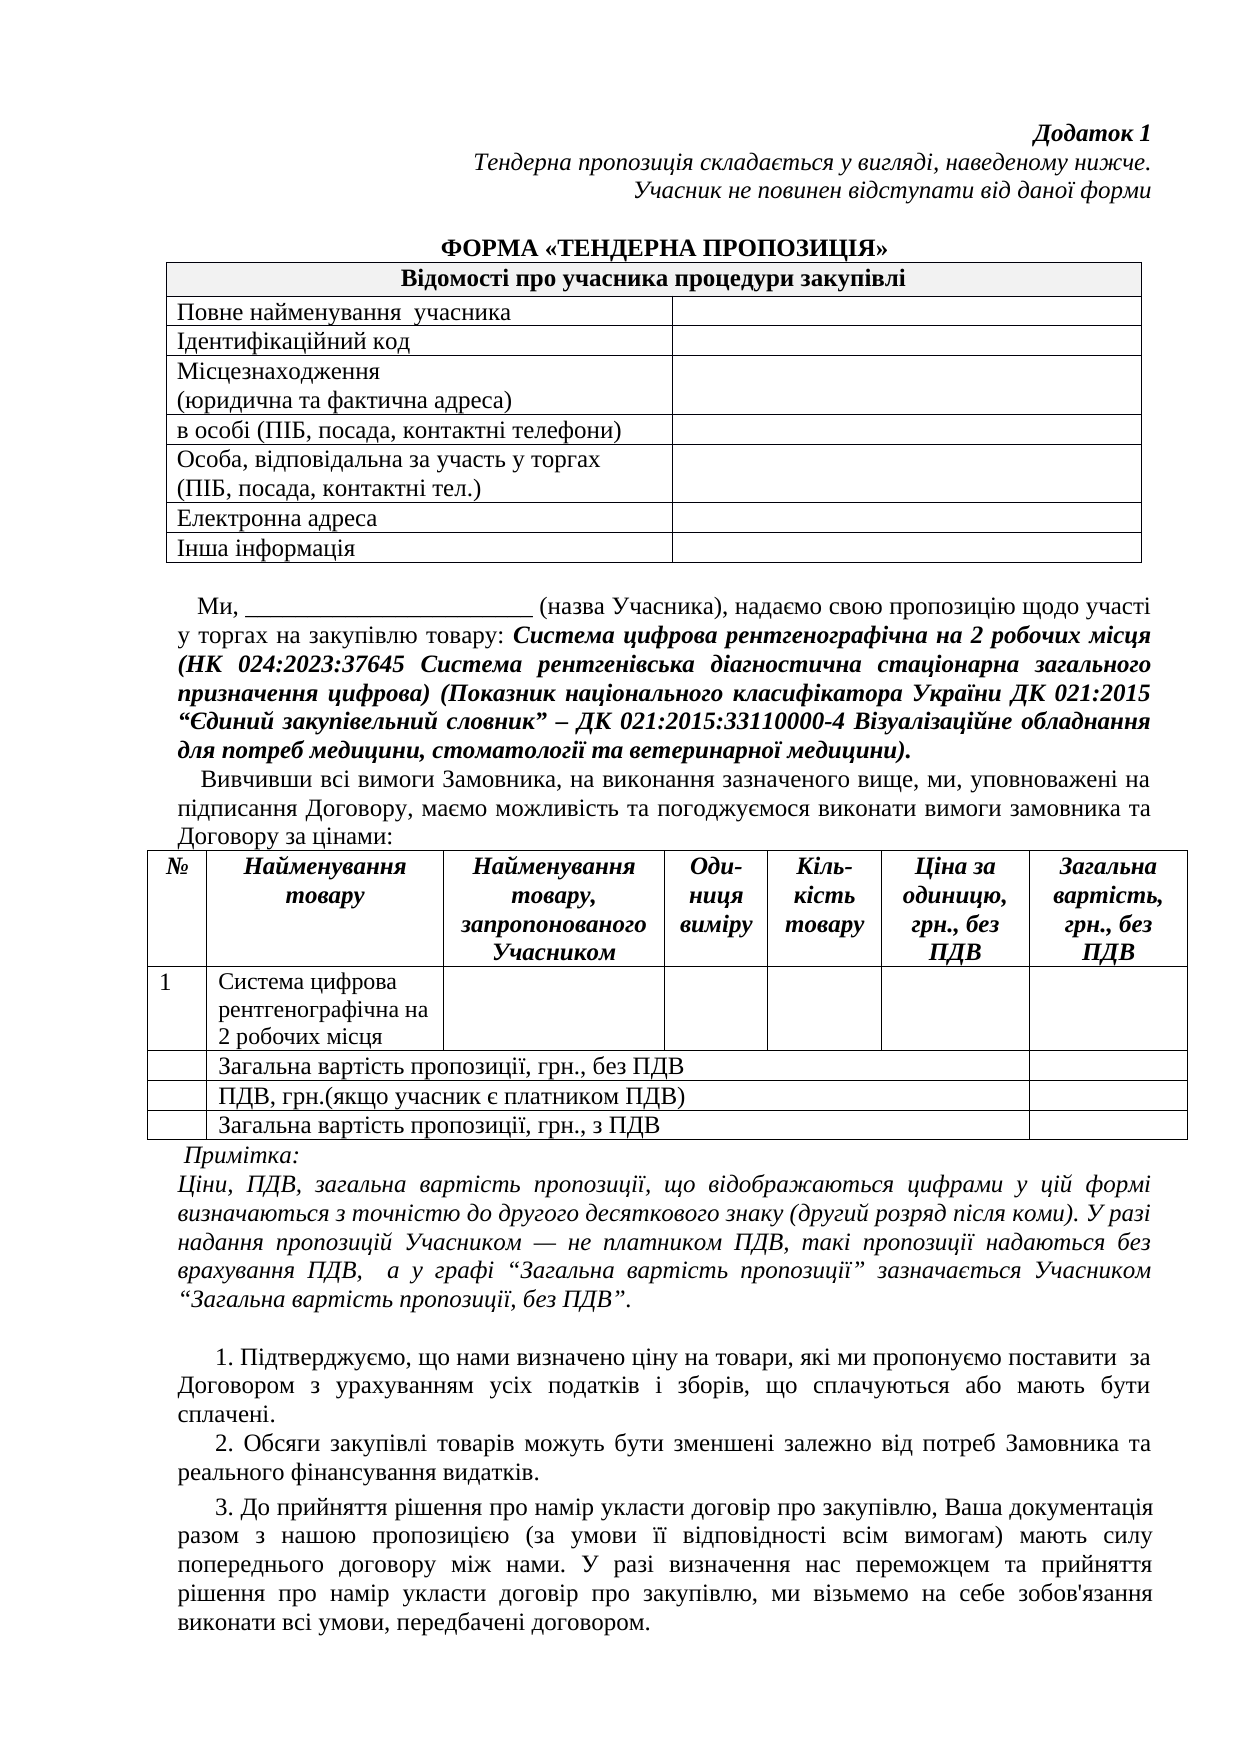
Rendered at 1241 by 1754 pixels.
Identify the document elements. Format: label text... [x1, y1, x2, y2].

text Тендерна пропозиція складається у вигляді, наведеному нижче. [177, 147, 1152, 176]
table_cell Система цифрова рентгенографічна на 2 робочих місця [207, 967, 443, 1050]
table_cell [768, 967, 881, 1050]
table_cell Повне найменування учасника [167, 297, 672, 325]
table_cell в особі (ПІБ, посада, контактні телефони) [167, 415, 672, 443]
table_cell Загальна вартість пропозиції, грн., з ПДВ [207, 1111, 1029, 1139]
text Ціни, ПДВ, загальна вартість пропозиції, що відображаються цифрами у цій формі визначаються з точністю до другого десяткового знаку (другий розряд після коми). У разі надання пропозицій Учасником — не платником ПДВ, такі пропозиції надаються без врахування ПДВ, а у графі “Загальна вартість пропозиції” зазначається Учасником “Загальна вартість пропозиції, без ПДВ”. [177, 1169, 1152, 1313]
table_cell [1030, 1051, 1187, 1080]
table_header Загальна вартість, грн., без ПДВ [1030, 851, 1187, 966]
table_cell [1030, 967, 1187, 1050]
table_cell Місцезнаходження (юридична та фактична адреса) [167, 356, 672, 414]
table_header Кіль-кість товару [768, 851, 881, 966]
text Учасник не повинен відступати від даної форми [177, 176, 1152, 204]
text 2. Обсяги закупівлі товарів можуть бути зменшені залежно від потреб Замовника та реального фінансування видатків. [177, 1428, 1152, 1485]
table_cell [673, 356, 1141, 414]
table_cell [673, 503, 1141, 532]
text Вивчивши всі вимоги Замовника, на виконання зазначеного вище, ми, уповноважені на підписання Договору, маємо можливість та погоджуємося виконати вимоги замовника та Договору за цінами: [177, 764, 1152, 850]
table_cell Особа, відповідальна за участь у торгах (ПІБ, посада, контактні тел.) [167, 445, 672, 502]
table_cell [148, 1051, 206, 1080]
table_cell ПДВ, грн.(якщо учасник є платником ПДВ) [207, 1081, 1029, 1109]
table_header № [148, 851, 206, 966]
table_header Ціна за одиницю, грн., без ПДВ [882, 851, 1029, 966]
table_cell [444, 967, 664, 1050]
table_cell Загальна вартість пропозиції, грн., без ПДВ [207, 1051, 1029, 1080]
table_cell Ідентифікаційний код [167, 326, 672, 355]
text 3. До прийняття рішення про намір укласти договір про закупівлю, Ваша документація разом з нашою пропозицією (за умови її відповідності всім вимогам) мають силу попереднього договору між нами. У разі визначення нас переможцем та прийняття рішення про намір укласти договір про закупівлю, ми візьмемо на себе зобов'язання виконати всі умови, передбачені договором. [177, 1492, 1154, 1635]
table_cell [673, 533, 1141, 562]
text Додаток 1 [177, 118, 1152, 147]
table_cell [148, 1111, 206, 1139]
table_header Найменування товару [207, 851, 443, 966]
text 1. Підтверджуємо, що нами визначено ціну на товари, які ми пропонуємо поставити за Договором з урахуванням усіх податків і зборів, що сплачуються або мають бути сплачені. [177, 1342, 1152, 1428]
table_cell [882, 967, 1029, 1050]
table_cell 1 [148, 967, 206, 1050]
table_cell [665, 967, 767, 1050]
table_cell [1030, 1081, 1187, 1109]
table_cell [673, 297, 1141, 325]
table_header Відомості про учасника процедури закупівлі [167, 263, 1141, 296]
table_cell [148, 1081, 206, 1109]
table_cell Електронна адреса [167, 503, 672, 532]
text Ми, _______________________ (назва Учасника), надаємо свою пропозицію щодо участі у торгах на закупівлю товару: Система цифрова рентгенографічна на 2 робочих місця (НК 024:2023:37645 Система рентгенівська діагностична стаціонарна загального призначення цифрова) (Показник національного класифікатора України ДК 021:2015 “Єдиний закупівельний словник” – ДК 021:2015:33110000-4 Візуалізаційне обладнання для потреб медицини, стоматології та ветеринарної медицини). [177, 591, 1152, 764]
table_cell Інша інформація [167, 533, 672, 562]
table_cell [673, 326, 1141, 355]
table_cell [673, 415, 1141, 443]
table_header Найменування товару, запропонованого Учасником [444, 851, 664, 966]
text Примітка: [177, 1140, 1152, 1169]
table_cell [1030, 1111, 1187, 1139]
table_cell [673, 445, 1141, 502]
text ФОРМА «ТЕНДЕРНА ПРОПОЗИЦІЯ» [177, 233, 1152, 262]
table_header Оди-ниця виміру [665, 851, 767, 966]
